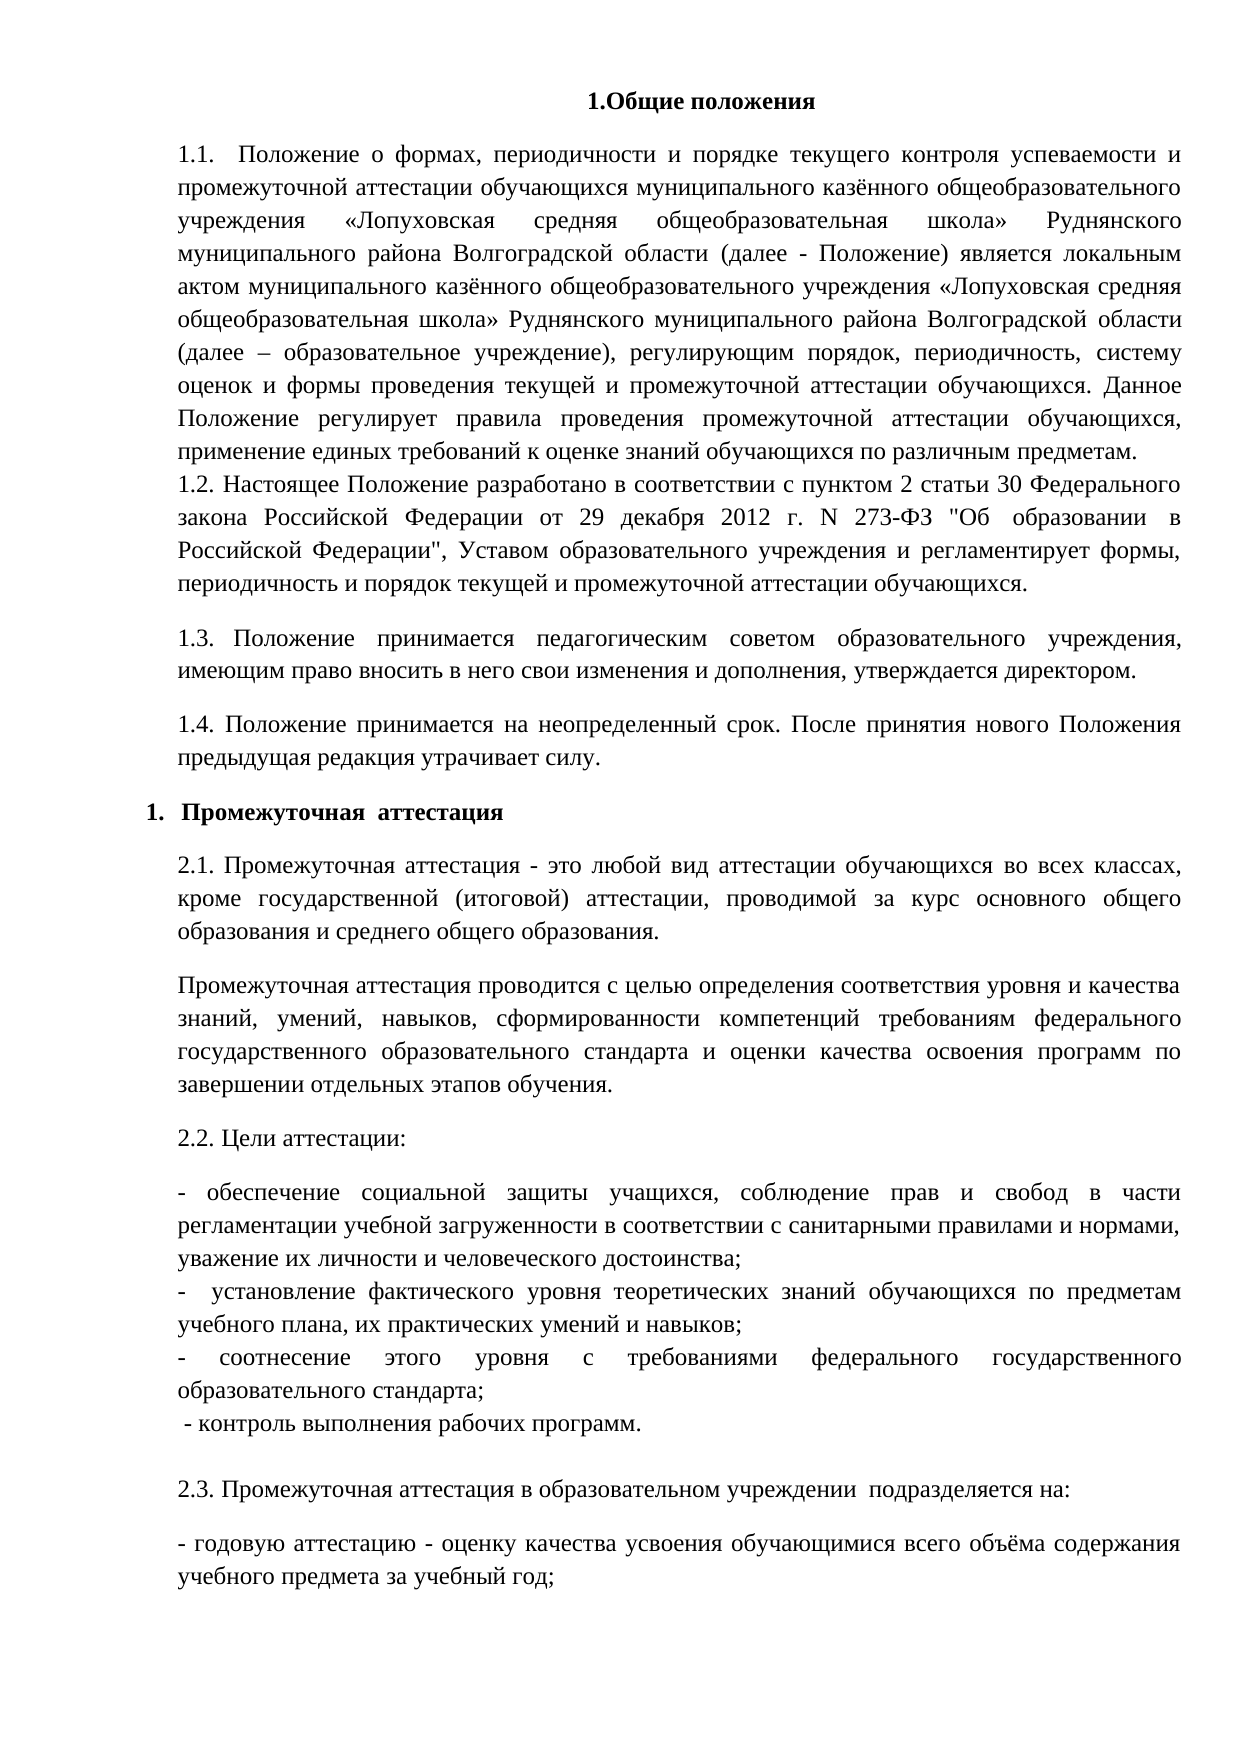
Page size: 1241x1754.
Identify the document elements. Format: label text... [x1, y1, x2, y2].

text Промежуточная аттестация проводится с целью определения соответствия уровня и качества знаний, умений, навыков, сформированности компетенций требованиям федерального государственного образовательного стандарта и оценки качества освоения программ по завершении отдельных этапов обучения. [177, 970, 1181, 1098]
list установление фактического уровня теоретических знаний обучающихся по предметам учебного плана, их практических умений и навыков; [177, 1276, 1181, 1338]
list Положение о формах, периодичности и порядке текущего контроля успеваемости и промежуточной аттестации обучающихся муниципального казённого общеобразовательного учреждения «Лопуховская средняя общеобразовательная школа» Руднянского муниципального района Волгоградской области (далее - Положение) является локальным актом муниципального казённого общеобразовательного учреждения «Лопуховская средняя общеобразовательная школа» Руднянского муниципального района Волгоградской области (далее – образовательное учреждение), регулирующим порядок, периодичность, систему оценок и формы проведения текущей и промежуточной аттестации обучающихся. Данное Положение регулирует правила проведения промежуточной аттестации обучающихся, применение единых требований к оценке знаний обучающихся по различным предметам. [177, 139, 1182, 465]
list Промежуточная аттестация - это любой вид аттестации обучающихся во всех классах, кроме государственной (итоговой) аттестации, проводимой за курс основного общего образования и среднего общего образования. [177, 850, 1182, 945]
list соотнесение этого уровня с требованиями федерального государственного образовательного стандарта; [177, 1342, 1182, 1404]
list Цели аттестации: [177, 1123, 1213, 1152]
list обеспечение социальной защиты учащихся, соблюдение прав и свобод в части регламентации учебной загруженности в соответствии с санитарными правилами и нормами, уважение их личности и человеческого достоинства; [177, 1177, 1181, 1272]
list Настоящее Положение разработано в соответствии с пунктом 2 статьи 30 Федерального закона Российской Федерации от 29 декабря 2012 г. N 273-ФЗ "Об образовании в Российской Федерации", Уставом образовательного учреждения и регламентирует формы, периодичность и порядок текущей и промежуточной аттестации обучающихся. [177, 469, 1182, 597]
list Положение принимается на неопределенный срок. После принятия нового Положения предыдущая редакция утрачивает силу. [177, 709, 1182, 771]
list годовую аттестацию - оценку качества усвоения обучающимися всего объёма содержания учебного предмета за учебный год; [177, 1528, 1181, 1590]
list Положение принимается педагогическим советом образовательного учреждения, имеющим право вносить в него свои изменения и дополнения, утверждается директором. [177, 623, 1182, 684]
list контроль выполнения рабочих программ. [183, 1408, 1213, 1437]
subtitle 1.Общие положения [587, 86, 1213, 114]
subtitle Промежуточная аттестация [146, 797, 1213, 825]
list Промежуточная аттестация в образовательном учреждении подразделяется на: [177, 1474, 1213, 1503]
